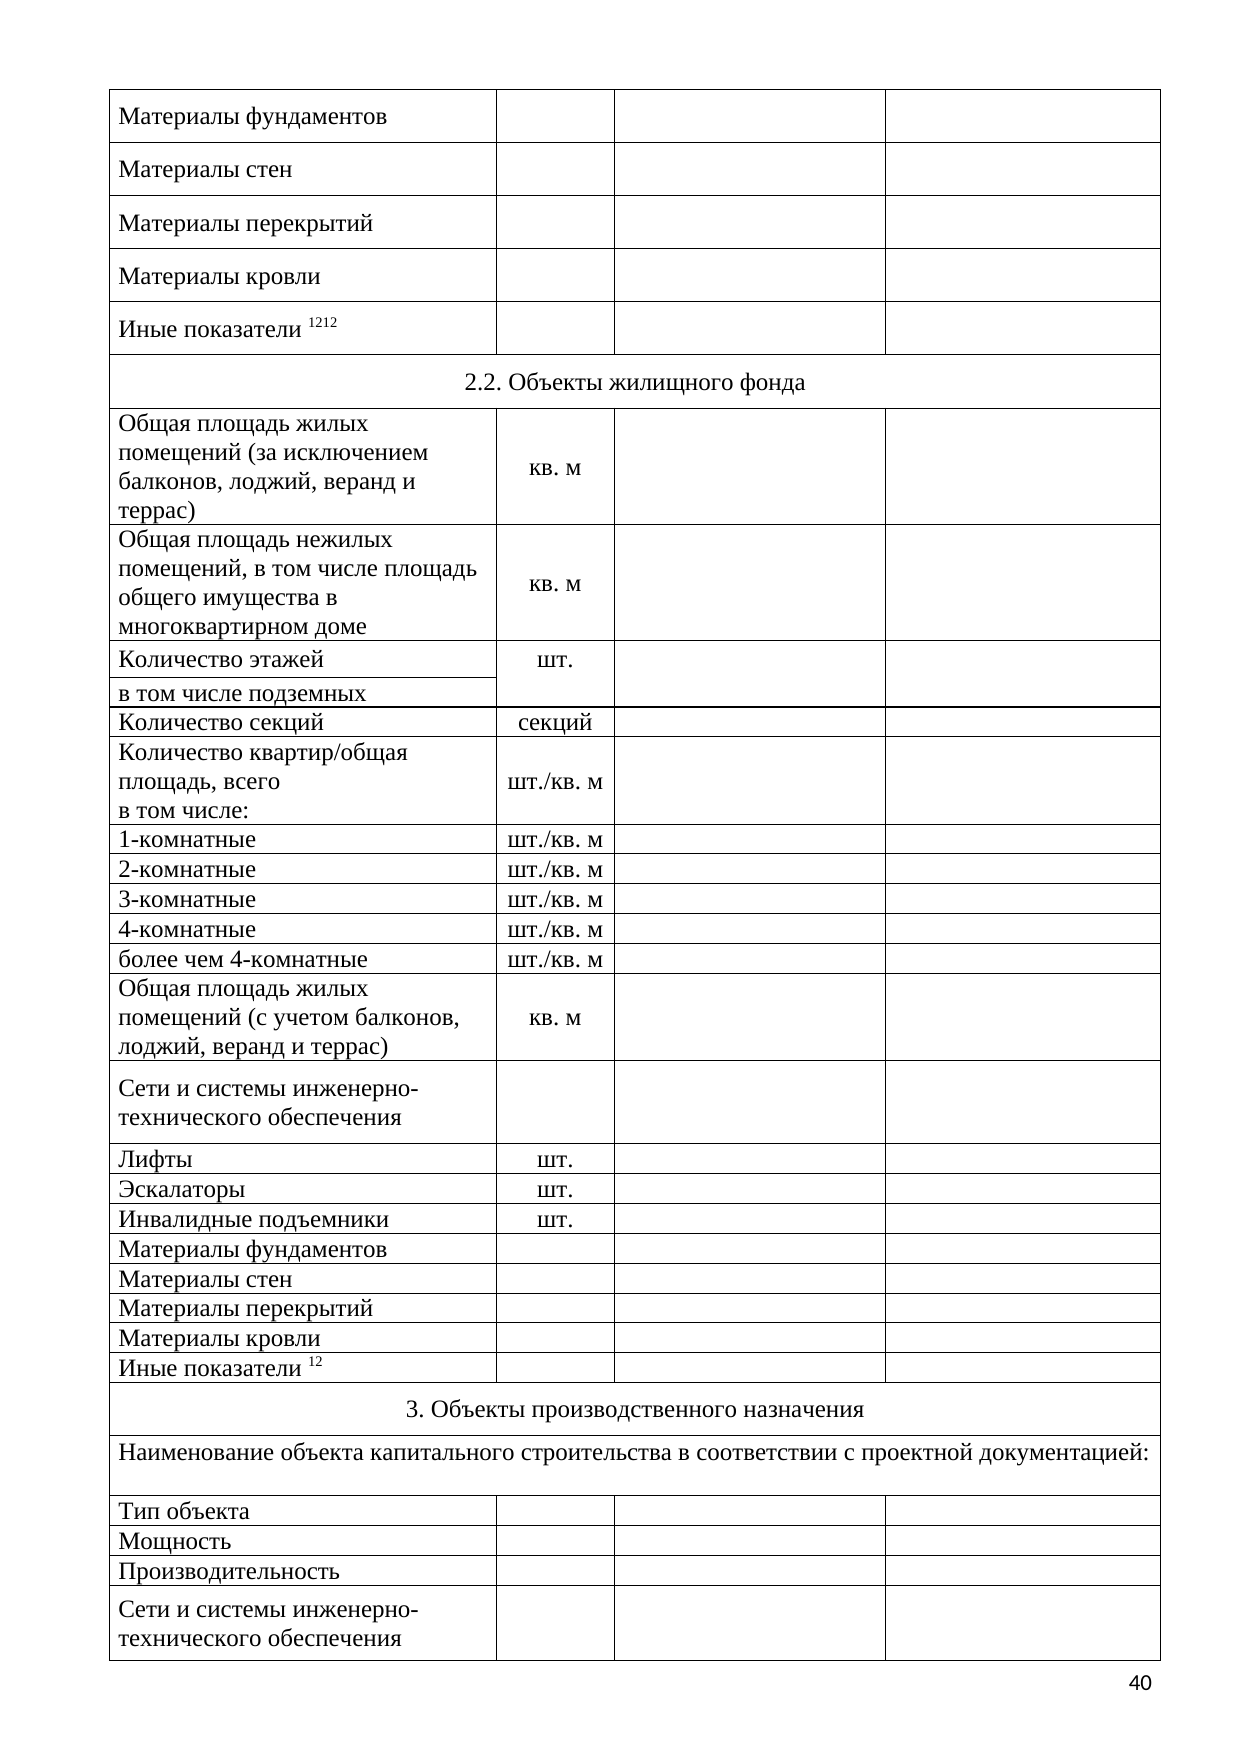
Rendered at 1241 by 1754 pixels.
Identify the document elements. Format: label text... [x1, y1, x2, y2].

table_cell [886, 1144, 1160, 1173]
table_cell Общая площадь жилых помещений (за исключением балконов, лоджий, веранд и террас) [110, 409, 496, 523]
table_cell [615, 1586, 885, 1660]
table_cell [497, 1353, 614, 1382]
table_cell [615, 1174, 885, 1203]
table_cell Общая площадь жилых помещений (с учетом балконов, лоджий, веранд и террас) [110, 974, 496, 1060]
table_cell [615, 1353, 885, 1382]
table_cell кв. м [497, 525, 614, 639]
table_cell [615, 884, 885, 913]
table_cell в том числе подземных [110, 678, 496, 706]
table_cell Количество этажей [110, 641, 496, 677]
table_cell [615, 302, 885, 354]
table_cell [615, 677, 885, 706]
table_cell [615, 90, 885, 142]
table_cell [886, 1586, 1160, 1660]
table_cell [615, 409, 885, 523]
table_cell [615, 525, 885, 639]
table_cell 3-комнатные [110, 884, 496, 913]
table_cell Наименование объекта капитального строительства в соответствии с проектной документацией: [110, 1436, 1160, 1495]
table_cell [615, 196, 885, 248]
table_cell Материалы перекрытий [110, 1294, 496, 1322]
table_cell [497, 677, 614, 706]
table_cell [886, 1526, 1160, 1555]
table_cell [497, 196, 614, 248]
table_cell [497, 302, 614, 354]
table_cell [886, 825, 1160, 853]
table_cell [615, 641, 885, 677]
table_cell шт. [497, 1204, 614, 1233]
table_cell более чем 4-комнатные [110, 944, 496, 972]
table_cell Материалы кровли [110, 249, 496, 301]
table_cell [615, 143, 885, 195]
table_cell [615, 914, 885, 943]
table_cell шт./кв. м [497, 737, 614, 823]
table_cell 4-комнатные [110, 914, 496, 943]
table_cell Материалы стен [110, 1264, 496, 1292]
table_cell [886, 1323, 1160, 1352]
table_cell [886, 409, 1160, 523]
table_cell [615, 1144, 885, 1173]
table_cell Материалы фундаментов [110, 1234, 496, 1263]
table_cell шт. [497, 641, 614, 677]
table_cell шт./кв. м [497, 944, 614, 972]
table_cell [886, 884, 1160, 913]
table_cell [615, 249, 885, 301]
table_cell [886, 249, 1160, 301]
table_cell [615, 974, 885, 1060]
table_cell Лифты [110, 1144, 496, 1173]
table_cell [886, 1353, 1160, 1382]
table_cell шт./кв. м [497, 884, 614, 913]
table_cell Материалы кровли [110, 1323, 496, 1352]
table_cell Материалы перекрытий [110, 196, 496, 248]
table_cell [886, 914, 1160, 943]
table_cell [886, 944, 1160, 972]
table_cell [886, 1204, 1160, 1233]
table_cell [615, 708, 885, 736]
table_cell [886, 1174, 1160, 1203]
table_cell 3. Объекты производственного назначения [110, 1383, 1160, 1435]
table_cell Сети и системы инженерно-технического обеспечения [110, 1586, 496, 1660]
table_cell [497, 1061, 614, 1143]
table_cell кв. м [497, 409, 614, 523]
table_cell [497, 143, 614, 195]
table_cell шт./кв. м [497, 825, 614, 853]
table_cell [886, 1264, 1160, 1292]
table_cell [886, 737, 1160, 823]
table_cell кв. м [497, 974, 614, 1060]
table_cell 2.2. Объекты жилищного фонда [110, 355, 1160, 407]
table_cell Тип объекта [110, 1496, 496, 1525]
table_cell [615, 1556, 885, 1585]
table_cell [497, 1496, 614, 1525]
table_cell [886, 641, 1160, 677]
table_cell [615, 1323, 885, 1352]
table_cell 1-комнатные [110, 825, 496, 853]
table_cell [497, 1323, 614, 1352]
table_cell шт./кв. м [497, 914, 614, 943]
table_cell Производительность [110, 1556, 496, 1585]
table_cell [886, 1496, 1160, 1525]
table_cell шт. [497, 1144, 614, 1173]
table_cell [886, 974, 1160, 1060]
table_cell [615, 1294, 885, 1322]
table_cell [886, 708, 1160, 736]
table_cell [615, 1264, 885, 1292]
table_cell Общая площадь нежилых помещений, в том числе площадь общего имущества в многоквартирном доме [110, 525, 496, 639]
table_cell [615, 944, 885, 972]
table_cell [886, 1294, 1160, 1322]
table_cell секций [497, 708, 614, 736]
table_cell [497, 1586, 614, 1660]
table_cell [886, 525, 1160, 639]
table_cell шт. [497, 1174, 614, 1203]
table_cell [886, 854, 1160, 883]
table_cell Инвалидные подъемники [110, 1204, 496, 1233]
table_cell [886, 1061, 1160, 1143]
table_cell [497, 249, 614, 301]
table_cell [497, 1526, 614, 1555]
table_cell 2-комнатные [110, 854, 496, 883]
table_cell [615, 1204, 885, 1233]
table_cell [615, 1061, 885, 1143]
table_cell Иные показатели 12 [110, 302, 496, 354]
table_cell шт./кв. м [497, 854, 614, 883]
table_cell [615, 1234, 885, 1263]
table_cell [497, 1264, 614, 1292]
table_cell [886, 1556, 1160, 1585]
table_cell Эскалаторы [110, 1174, 496, 1203]
table_cell Количество квартир/общая площадь, всего в том числе: [110, 737, 496, 823]
table_cell Мощность [110, 1526, 496, 1555]
table_cell Количество секций [110, 708, 496, 736]
table_cell [886, 196, 1160, 248]
table_cell Сети и системы инженерно-технического обеспечения [110, 1061, 496, 1143]
table_cell [615, 737, 885, 823]
table_cell [886, 143, 1160, 195]
table_cell [615, 825, 885, 853]
table_cell [497, 1234, 614, 1263]
table_cell [886, 1234, 1160, 1263]
table_cell [886, 677, 1160, 706]
table_cell [615, 1496, 885, 1525]
table_cell [886, 90, 1160, 142]
table_cell Материалы фундаментов [110, 90, 496, 142]
table_cell Иные показатели 12 [110, 1353, 496, 1382]
table_cell [615, 854, 885, 883]
table_cell [497, 90, 614, 142]
table_cell [497, 1294, 614, 1322]
table_cell [886, 302, 1160, 354]
table_cell Материалы стен [110, 143, 496, 195]
table_cell [615, 1526, 885, 1555]
table_cell [497, 1556, 614, 1585]
